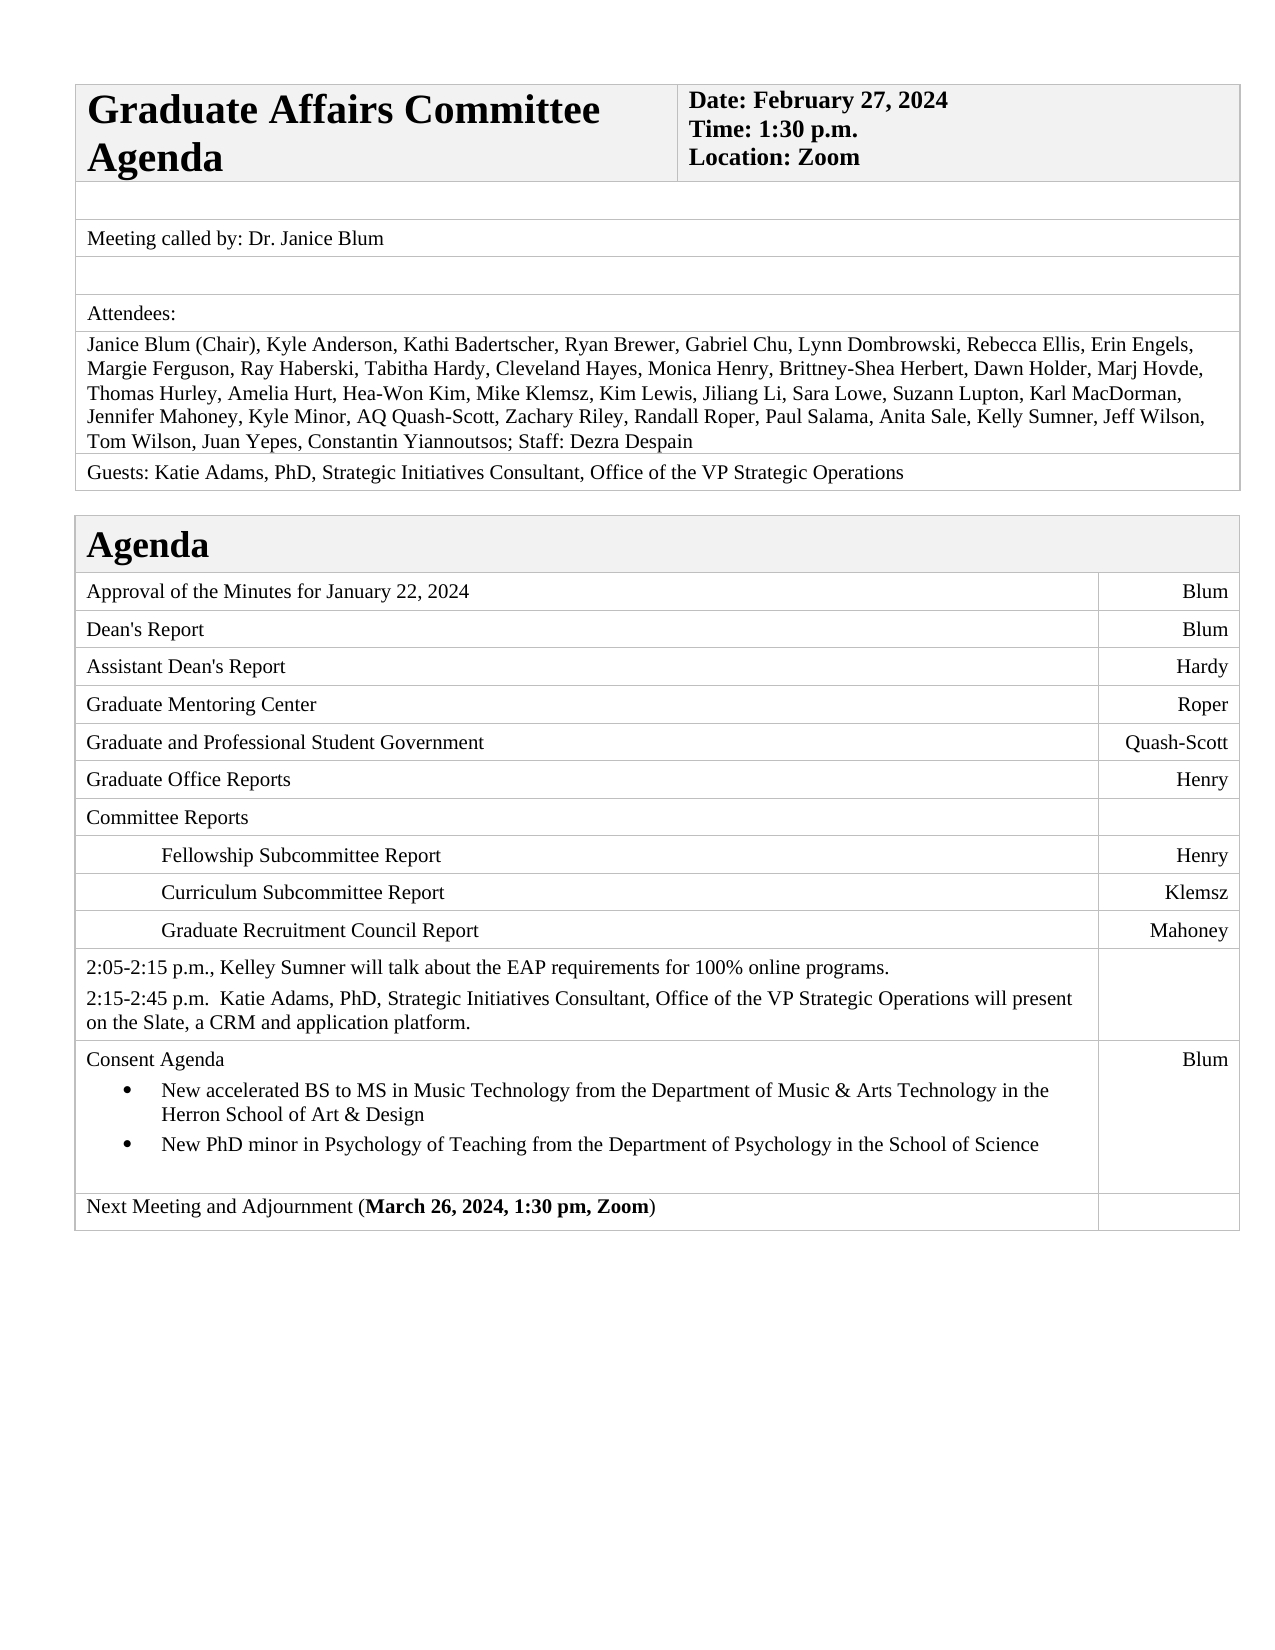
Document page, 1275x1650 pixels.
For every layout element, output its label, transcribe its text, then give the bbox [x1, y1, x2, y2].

table_cell [1099, 1194, 1239, 1230]
table_header Agenda [76, 516, 1239, 572]
table_cell Blum [1099, 611, 1239, 647]
table_cell Henry [1099, 836, 1239, 873]
table_header Date: February 27, 2024 Time: 1:30 p.m. Location: Zoom [678, 85, 1239, 181]
table_cell Next Meeting and Adjournment (March 26, 2024, 1:30 pm, Zoom) [76, 1194, 1098, 1230]
table_cell Janice Blum (Chair), Kyle Anderson, Kathi Badertscher, Ryan Brewer, Gabriel Chu, Lynn Dombrowski, Rebecca Ellis, Erin Engels, Margie Ferguson, Ray Haberski, Tabitha Hardy, Cleveland Hayes, Monica Henry, Brittney-Shea Herbert, Dawn Holder, Marj Hovde, Thomas Hurley, Amelia Hurt, Hea-Won Kim, Mike Klemsz, Kim Lewis, Jiliang Li, Sara Lowe, Suzann Lupton, Karl MacDorman, Jennifer Mahoney, Kyle Minor, AQ Quash-Scott, Zachary Riley, Randall Roper, Paul Salama, Anita Sale, Kelly Sumner, Jeff Wilson, Tom Wilson, Juan Yepes, Constantin Yiannoutsos; Staff: Dezra Despain [76, 332, 1239, 453]
table_cell Assistant Dean's Report [76, 648, 1098, 685]
table_cell Graduate Recruitment Council Report [76, 911, 1098, 948]
table_cell [1099, 799, 1239, 835]
table_cell Guests: Katie Adams, PhD, Strategic Initiatives Consultant, Office of the VP Strategic Operations [76, 454, 1239, 490]
table_cell Quash-Scott [1099, 724, 1239, 760]
table_cell Henry [1099, 761, 1239, 798]
table_cell Approval of the Minutes for January 22, 2024 [76, 573, 1098, 609]
table_cell Blum [1099, 573, 1239, 609]
table_cell [76, 257, 1239, 294]
table_cell Fellowship Subcommittee Report [76, 836, 1098, 873]
table_cell [1099, 949, 1239, 1040]
table_cell Consent Agenda New accelerated BS to MS in Music Technology from the Department of Music & Arts Technology in the Herron School of Art & Design New PhD minor in Psychology of Teaching from the Department of Psychology in the School of Science [76, 1041, 1098, 1193]
table_cell Graduate and Professional Student Government [76, 724, 1098, 760]
table_cell Klemsz [1099, 874, 1239, 910]
table_cell Graduate Office Reports [76, 761, 1098, 798]
table_cell Hardy [1099, 648, 1239, 685]
table_cell Mahoney [1099, 911, 1239, 948]
table_cell Committee Reports [76, 799, 1098, 835]
table_cell Graduate Mentoring Center [76, 686, 1098, 722]
table_cell Meeting called by: Dr. Janice Blum [76, 220, 1239, 256]
table_cell [76, 182, 1239, 218]
table_cell Attendees: [76, 295, 1239, 331]
table_header Graduate Affairs Committee Agenda [76, 85, 677, 181]
table_cell Roper [1099, 686, 1239, 722]
table_cell Dean's Report [76, 611, 1098, 647]
table_cell 2:05-2:15 p.m., Kelley Sumner will talk about the EAP requirements for 100% online programs. 2:15-2:45 p.m. Katie Adams, PhD, Strategic Initiatives Consultant, Office of the VP Strategic Operations will present on the Slate, a CRM and application platform. [76, 949, 1098, 1040]
table_cell Curriculum Subcommittee Report [76, 874, 1098, 910]
table_cell Blum [1099, 1041, 1239, 1193]
